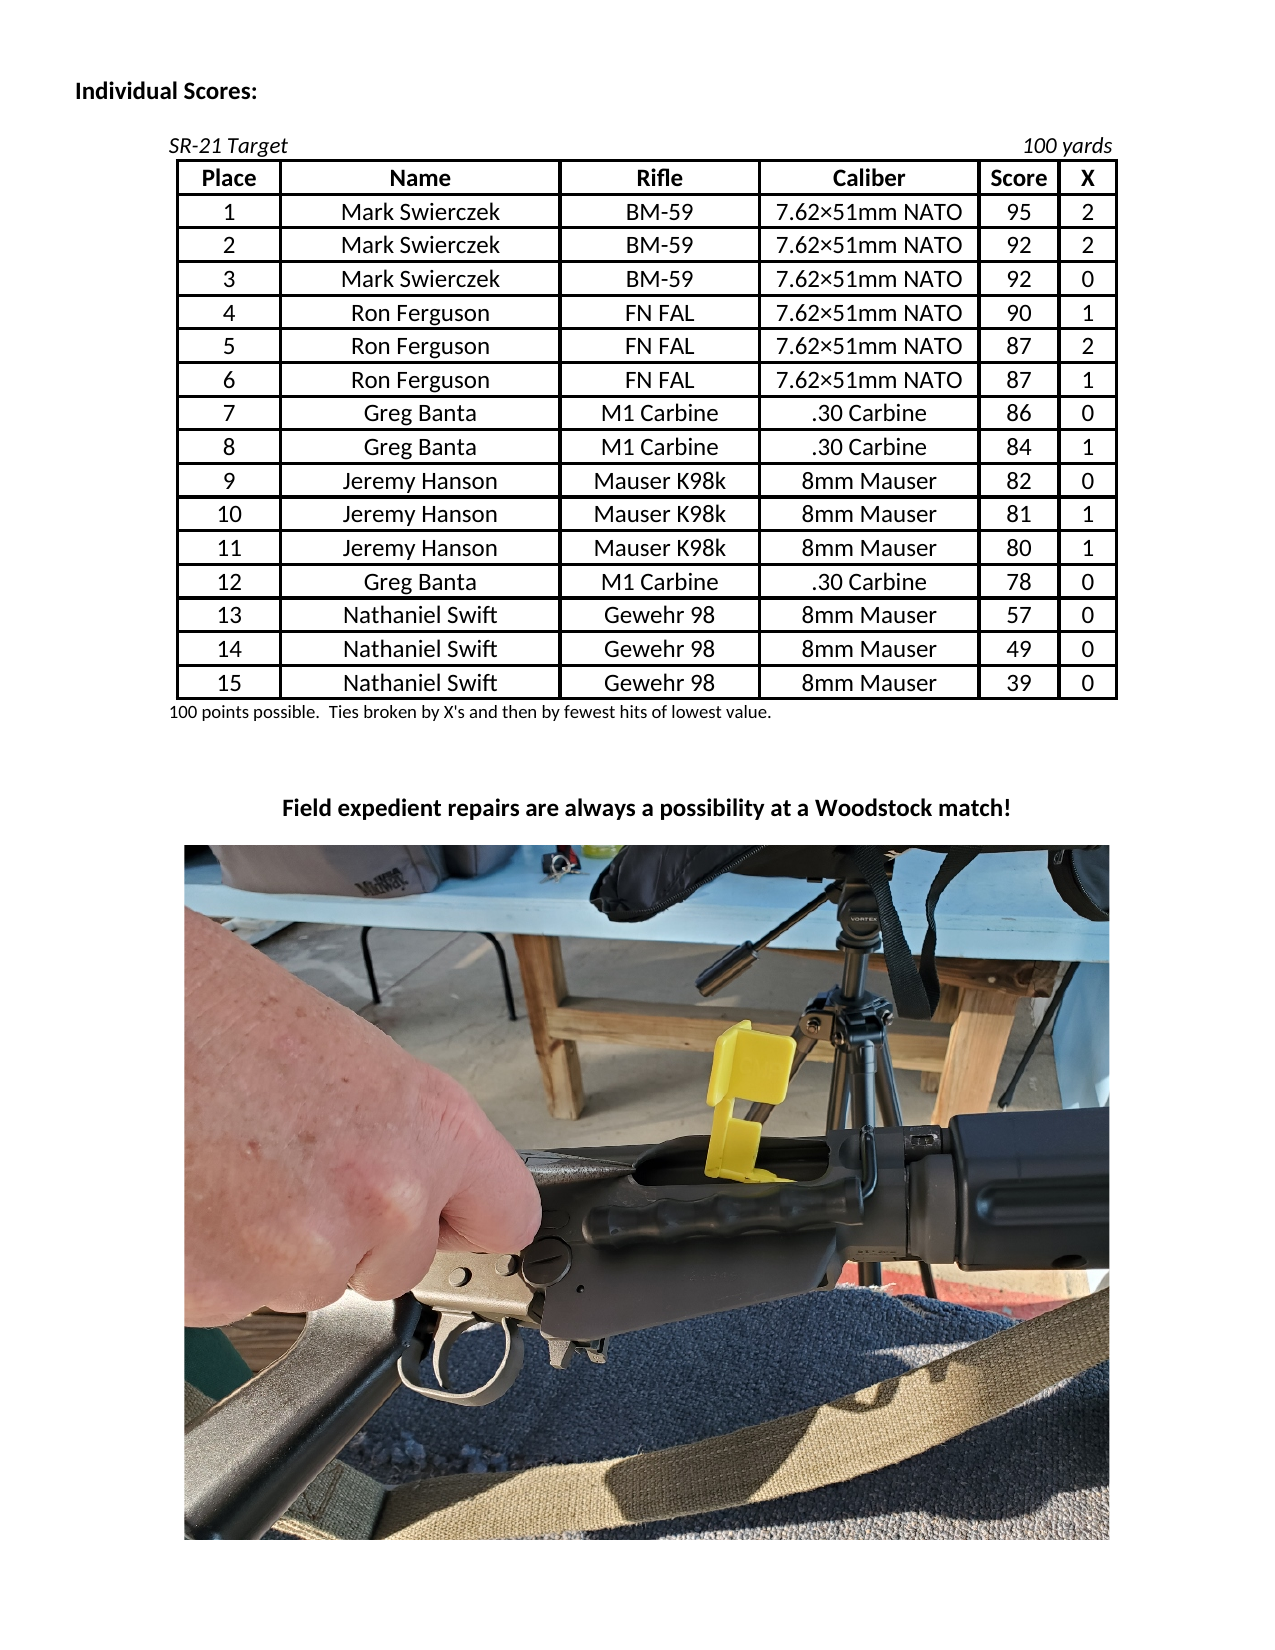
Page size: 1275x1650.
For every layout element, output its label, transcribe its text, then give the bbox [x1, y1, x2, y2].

table_cell 7.62×51mm NATO [761, 330, 977, 361]
table_cell 7.62×51mm NATO [761, 263, 977, 293]
table_header Caliber [761, 162, 977, 193]
table_cell Greg Banta [282, 431, 558, 462]
table_cell 49 [981, 633, 1057, 664]
table_cell 7.62×51mm NATO [761, 364, 977, 394]
table_cell 13 [179, 600, 279, 630]
table_cell Nathaniel Swift [282, 667, 558, 697]
table_cell 12 [179, 566, 279, 596]
table_cell 90 [981, 297, 1057, 327]
table_cell Ron Ferguson [282, 297, 558, 327]
table_cell M1 Carbine [562, 566, 758, 596]
table_cell 1 [179, 196, 279, 226]
table_cell 8mm Mauser [761, 532, 977, 563]
table_cell 2 [179, 229, 279, 260]
table_cell Ron Ferguson [282, 330, 558, 361]
text Field expedient repairs are always a possibility at a Woodstock match! [75, 792, 1219, 823]
table_cell 7 [179, 398, 279, 428]
table_cell Nathaniel Swift [282, 600, 558, 630]
picture [184, 845, 1110, 1540]
table_cell Mauser K98k [562, 465, 758, 495]
table_cell .30 Carbine [761, 566, 977, 596]
table_header X [1061, 162, 1115, 193]
table_cell 1 [1061, 364, 1115, 394]
table_cell Gewehr 98 [562, 600, 758, 630]
table_cell 7.62×51mm NATO [761, 196, 977, 226]
table_cell Mark Swierczek [282, 229, 558, 260]
table_cell FN FAL [562, 297, 758, 327]
table_cell 78 [981, 566, 1057, 596]
table_cell 57 [981, 600, 1057, 630]
text Individual Scores: [75, 75, 1219, 106]
table_cell 2 [1061, 330, 1115, 361]
table_cell Greg Banta [282, 398, 558, 428]
table_cell M1 Carbine [562, 398, 758, 428]
table_cell BM-59 [562, 196, 758, 226]
table_cell 81 [981, 499, 1057, 529]
table_cell 7.62×51mm NATO [761, 297, 977, 327]
table_cell 15 [179, 667, 279, 697]
table_cell 0 [1061, 263, 1115, 293]
table_cell 2 [1061, 196, 1115, 226]
table_cell FN FAL [562, 364, 758, 394]
table_cell 87 [981, 364, 1057, 394]
table_header Place [179, 162, 279, 193]
table_cell 2 [1061, 229, 1115, 260]
table_cell Mauser K98k [562, 499, 758, 529]
table_cell Mark Swierczek [282, 196, 558, 226]
table_cell Jeremy Hanson [282, 532, 558, 563]
table_cell 39 [981, 667, 1057, 697]
table_cell 0 [1061, 566, 1115, 596]
table_cell FN FAL [562, 330, 758, 361]
table_cell 6 [179, 364, 279, 394]
table_cell 3 [179, 263, 279, 293]
table_header Score [981, 162, 1057, 193]
table_cell 87 [981, 330, 1057, 361]
table_cell Greg Banta [282, 566, 558, 596]
table_cell 8mm Mauser [761, 600, 977, 630]
table_cell 9 [179, 465, 279, 495]
table_header Name [282, 162, 558, 193]
table_cell 0 [1061, 600, 1115, 630]
table_cell Nathaniel Swift [282, 633, 558, 664]
table_cell 1 [1061, 297, 1115, 327]
table_cell 11 [179, 532, 279, 563]
table_cell 8mm Mauser [761, 633, 977, 664]
table_cell 1 [1061, 431, 1115, 462]
table_cell 8mm Mauser [761, 499, 977, 529]
table_cell 0 [1061, 667, 1115, 697]
table_cell 0 [1061, 633, 1115, 664]
table_cell 1 [1061, 532, 1115, 563]
table_cell Mauser K98k [562, 532, 758, 563]
table_cell M1 Carbine [562, 431, 758, 462]
table_cell 8mm Mauser [761, 465, 977, 495]
table_cell Ron Ferguson [282, 364, 558, 394]
table_cell 0 [1061, 398, 1115, 428]
table_cell BM-59 [562, 263, 758, 293]
table_cell 82 [981, 465, 1057, 495]
table_cell 8 [179, 431, 279, 462]
table_cell 95 [981, 196, 1057, 226]
table_cell Mark Swierczek [282, 263, 558, 293]
table_cell 7.62×51mm NATO [761, 229, 977, 260]
table_cell 0 [1061, 465, 1115, 495]
table_cell 80 [981, 532, 1057, 563]
table_cell Gewehr 98 [562, 633, 758, 664]
table_cell 4 [179, 297, 279, 327]
table_cell 5 [179, 330, 279, 361]
table_cell 92 [981, 229, 1057, 260]
table_cell 86 [981, 398, 1057, 428]
table_cell 92 [981, 263, 1057, 293]
table_cell .30 Carbine [761, 398, 977, 428]
table_cell 14 [179, 633, 279, 664]
table_cell .30 Carbine [761, 431, 977, 462]
table_cell 8mm Mauser [761, 667, 977, 697]
table_cell 1 [1061, 499, 1115, 529]
text SR-21 Target 100 yards [75, 131, 1219, 159]
table_cell Jeremy Hanson [282, 499, 558, 529]
table_cell Jeremy Hanson [282, 465, 558, 495]
table_cell 84 [981, 431, 1057, 462]
table_cell BM-59 [562, 229, 758, 260]
table_cell Gewehr 98 [562, 667, 758, 697]
table_cell 10 [179, 499, 279, 529]
table_header Rifle [562, 162, 758, 193]
text 100 points possible. Ties broken by X's and then by fewest hits of lowest value. [75, 700, 1219, 723]
